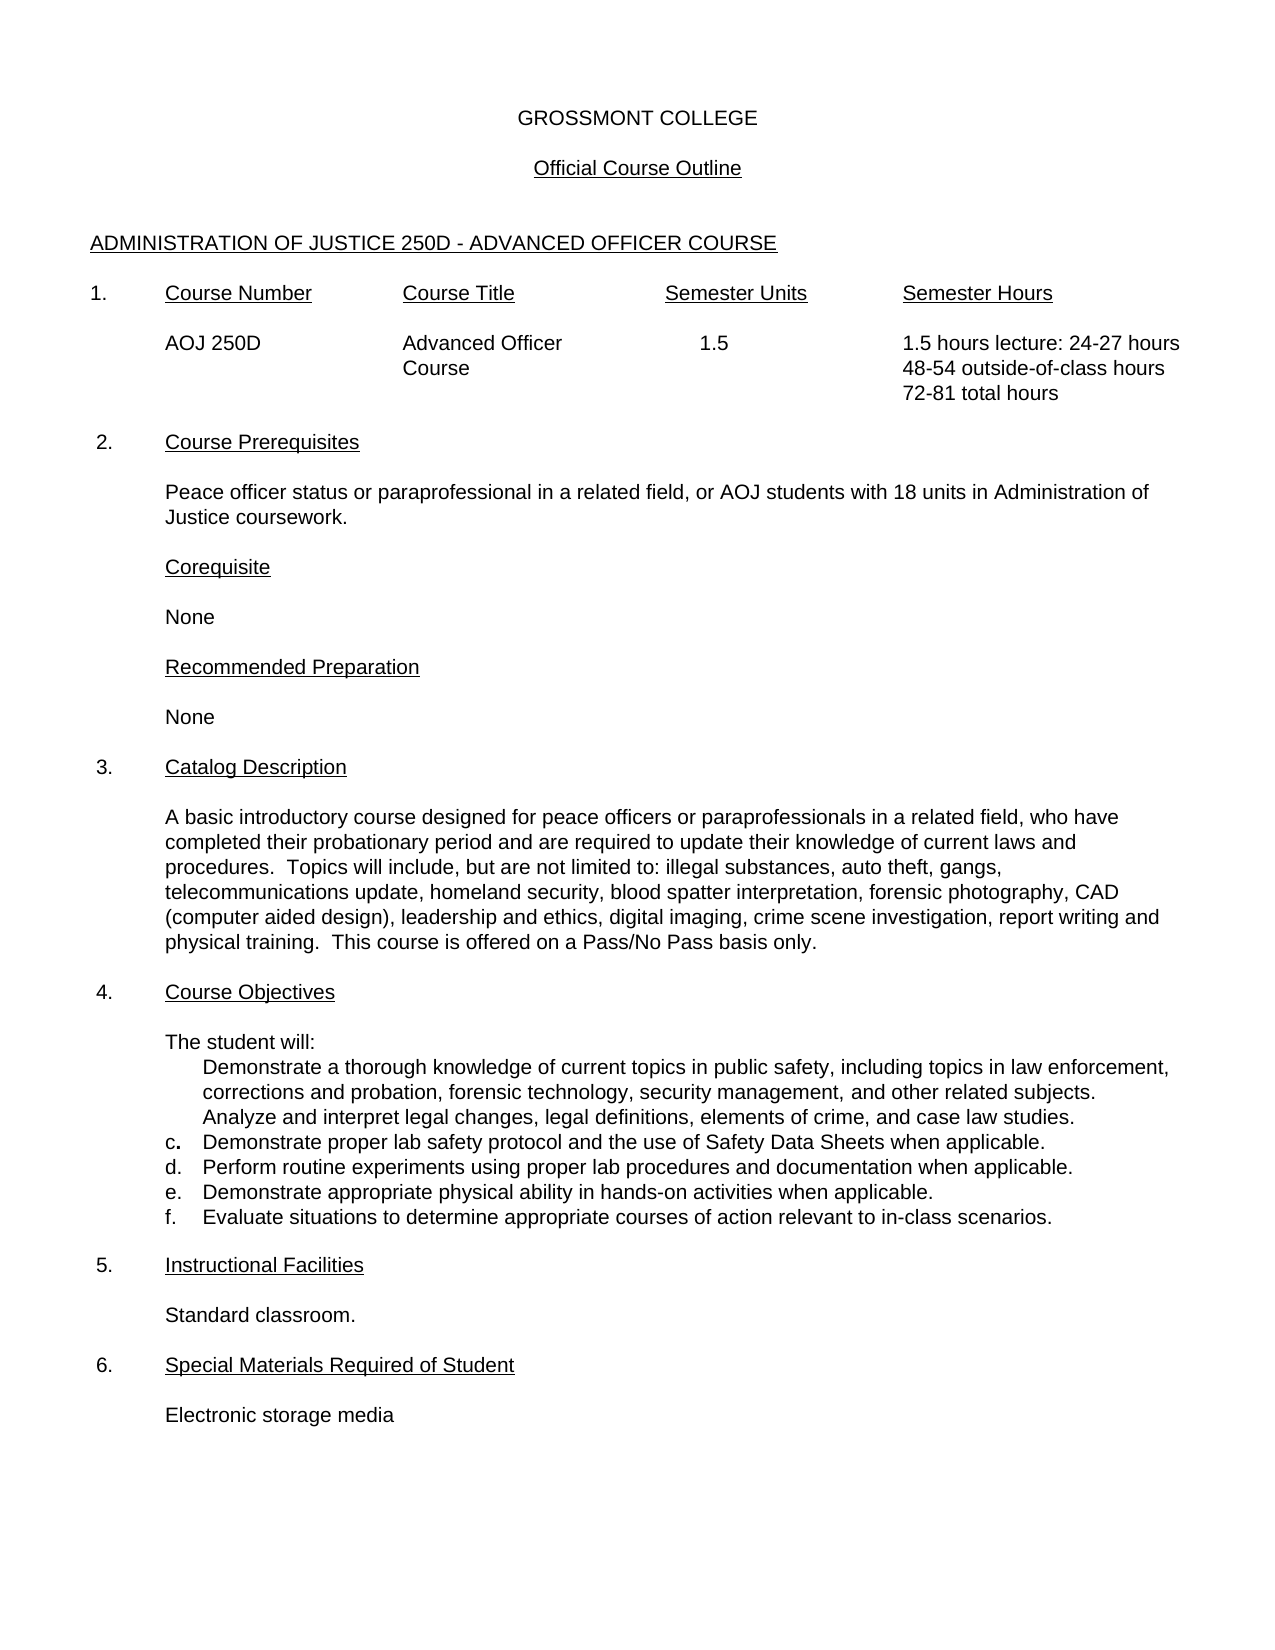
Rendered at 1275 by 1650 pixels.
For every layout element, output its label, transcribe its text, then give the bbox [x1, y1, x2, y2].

text Course 48-54 outside-of-class hours [90, 355, 1185, 380]
text 1. Course Number Course Title Semester Units Semester Hours [90, 280, 1185, 305]
text Peace officer status or paraprofessional in a related field, or AOJ students with 18 units in Administration of Justice coursework. [90, 479, 1185, 529]
text AOJ 250D Advanced Officer 1.5 1.5 hours lecture: 24-27 hours [90, 330, 1185, 355]
text 2. Course Prerequisites [90, 429, 1185, 454]
text Official Course Outline [90, 155, 1185, 180]
text The student will: [90, 1029, 1185, 1054]
list Demonstrate a thorough knowledge of current topics in public safety, including topics in law enforcement, corrections and probation, forensic technology, security management, and other related subjects. [90, 1054, 1185, 1104]
text 4. Course Objectives [90, 979, 1185, 1004]
text Standard classroom. [90, 1302, 1185, 1327]
text ADMINISTRATION OF JUSTICE 250D - ADVANCED OFFICER COURSE [90, 230, 1185, 255]
list f. Evaluate situations to determine appropriate courses of action relevant to in-class scenarios. [90, 1204, 1185, 1229]
text 72-81 total hours [90, 380, 1185, 405]
text Recommended Preparation [90, 654, 1185, 679]
list e. Demonstrate appropriate physical ability in hands-on activities when applicable. [90, 1179, 1185, 1204]
text A basic introductory course designed for peace officers or paraprofessionals in a related field, who have completed their probationary period and are required to update their knowledge of current laws and procedures. Topics will include, but are not limited to: illegal substances, auto theft, gangs, telecommunications update, homeland security, blood spatter interpretation, forensic photography, CAD (computer aided design), leadership and ethics, digital imaging, crime scene investigation, report writing and physical training. This course is offered on a Pass/No Pass basis only. [75, 804, 1185, 954]
text 3. Catalog Description [90, 754, 1185, 779]
text Electronic storage media [90, 1402, 1185, 1427]
list d. Perform routine experiments using proper lab procedures and documentation when applicable. [90, 1154, 1185, 1179]
text 6. Special Materials Required of Student [90, 1352, 1185, 1377]
text 5. Instructional Facilities [90, 1252, 1185, 1277]
text Corequisite [90, 554, 1185, 579]
text None [90, 704, 1185, 729]
text GROSSMONT COLLEGE [90, 105, 1185, 130]
list Analyze and interpret legal changes, legal definitions, elements of crime, and case law studies. [90, 1104, 1185, 1129]
text None [90, 604, 1185, 629]
list c. Demonstrate proper lab safety protocol and the use of Safety Data Sheets when applicable. [90, 1129, 1185, 1154]
